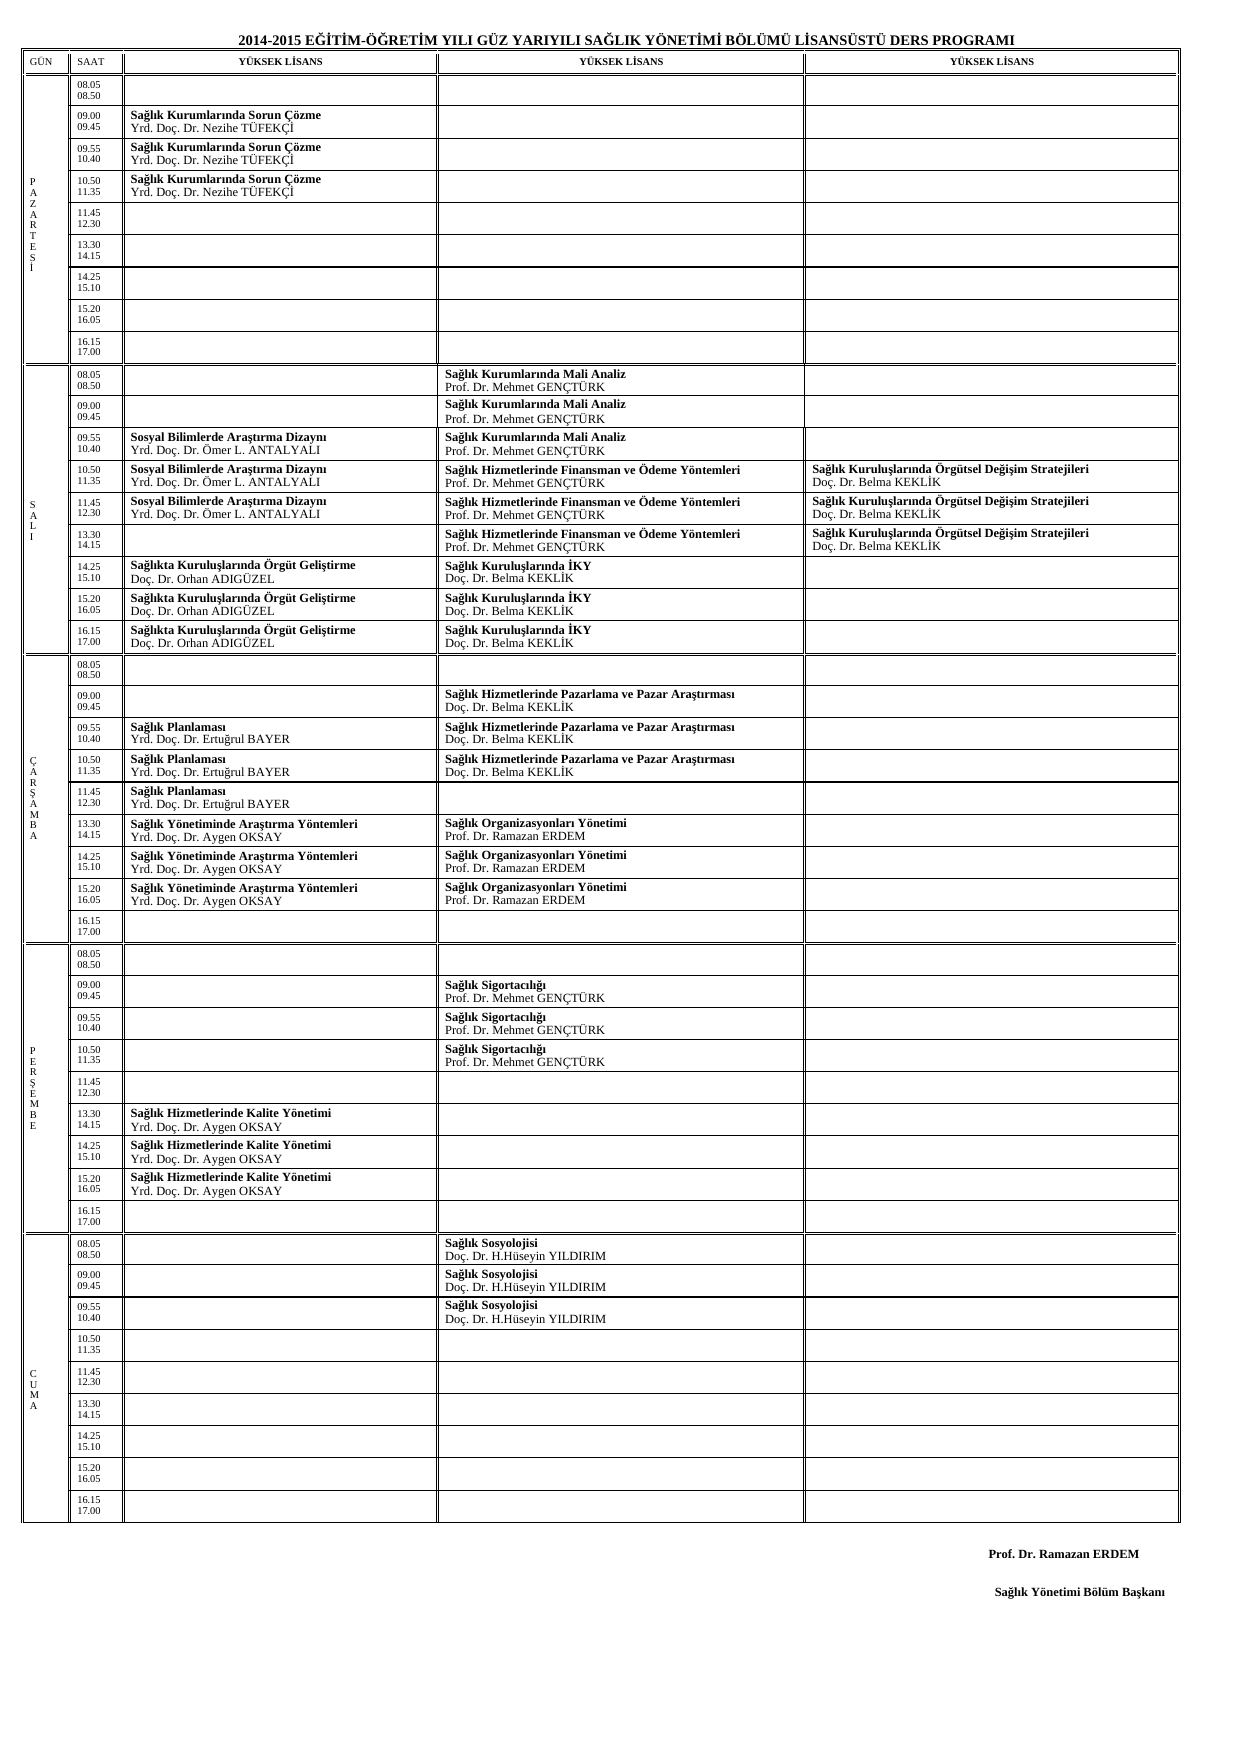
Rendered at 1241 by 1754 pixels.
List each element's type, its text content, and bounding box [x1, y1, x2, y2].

table_cell [439, 268, 803, 298]
table_cell Sağlıkta Kuruluşlarında Örgüt Geliştirme Doç. Dr. Orhan ADIGÜZEL [125, 589, 436, 620]
table_cell [125, 1265, 436, 1296]
table_cell 08.05 08.50 [71, 76, 122, 105]
table_header YÜKSEK LİSANS [123, 49, 438, 73]
table_cell 10.50 11.35 [71, 750, 122, 781]
table_cell 09.00 09.45 [71, 106, 122, 138]
table_cell 14.25 15.10 [71, 557, 122, 588]
table_cell 16.15 17.00 [71, 911, 122, 942]
table_cell Sağlık Organizasyonları Yönetimi Prof. Dr. Ramazan ERDEM [439, 815, 803, 846]
table_cell Sağlık Kurumlarında Sorun Çözme Yrd. Doç. Dr. Nezihe TÜFEKÇİ [125, 139, 436, 170]
table_cell [125, 1008, 436, 1039]
table_cell [806, 686, 1178, 717]
table_cell 13.30 14.15 [71, 235, 122, 266]
table_cell [806, 1458, 1178, 1489]
table_cell Sağlık Kuruluşlarında İKY Doç. Dr. Belma KEKLİK [439, 557, 803, 588]
table_cell [806, 1169, 1178, 1200]
table_cell [125, 976, 436, 1007]
table_cell [806, 1330, 1178, 1361]
table_cell 15.20 16.05 [71, 589, 122, 620]
table_cell S A L I [22, 363, 70, 653]
table_cell 10.50 11.35 [71, 1040, 122, 1071]
table_cell Sağlık Organizasyonları Yönetimi Prof. Dr. Ramazan ERDEM [439, 847, 803, 878]
table_header GÜN [22, 49, 70, 73]
table_cell [439, 106, 803, 138]
table_cell [439, 1136, 803, 1168]
table_cell Sağlık Sosyolojisi Doç. Dr. H.Hüseyin YILDIRIM [439, 1235, 803, 1264]
table_cell [125, 1235, 436, 1264]
table_cell [125, 1298, 436, 1328]
table_cell [439, 1362, 803, 1393]
table_cell [806, 1394, 1178, 1425]
table_cell [125, 76, 436, 105]
table_cell [125, 1362, 436, 1393]
table_cell [439, 300, 803, 331]
table_cell 09.00 09.45 [71, 396, 122, 427]
table_cell [806, 1136, 1178, 1168]
table_cell Sağlık Planlaması Yrd. Doç. Dr. Ertuğrul BAYER [125, 783, 436, 813]
table_cell 11.45 12.30 [71, 783, 122, 813]
table_cell [805, 942, 1179, 974]
table_cell 16.15 17.00 [71, 1491, 122, 1522]
table_cell [806, 171, 1178, 202]
text 2014-2015 EĞİTİM-ÖĞRETİM YILI GÜZ YARIYILI SAĞLIK YÖNETİMİ BÖLÜMÜ LİSANSÜSTÜ DERS PROGRAMI [29, 32, 1224, 48]
table_cell [439, 1201, 803, 1232]
table_cell Sosyal Bilimlerde Araştırma Dizaynı Yrd. Doç. Dr. Ömer L. ANTALYALI [125, 461, 436, 492]
table_cell [125, 396, 437, 427]
table_cell [806, 1426, 1178, 1457]
table_cell Sağlık Hizmetlerinde Finansman ve Ödeme Yöntemleri Prof. Dr. Mehmet GENÇTÜRK [439, 461, 803, 492]
table_cell [439, 1394, 803, 1425]
table_cell [806, 879, 1178, 910]
table_cell 08.05 08.50 [71, 945, 122, 974]
table_cell 13.30 14.15 [71, 525, 122, 556]
table_cell [806, 1362, 1178, 1393]
table_cell Sağlık Kuruluşlarında İKY Doç. Dr. Belma KEKLİK [439, 589, 803, 620]
table_cell [439, 1491, 803, 1522]
table_cell [805, 73, 1179, 105]
table_cell [806, 1265, 1178, 1296]
table_cell 08.05 08.50 [71, 656, 122, 685]
table_header YÜKSEK LİSANS [805, 51, 1178, 73]
table_cell [125, 332, 436, 363]
table_cell Sağlık Planlaması Yrd. Doç. Dr. Ertuğrul BAYER [125, 750, 436, 781]
text Sağlık Yönetimi Bölüm Başkanı [914, 1585, 1224, 1599]
table_cell [806, 718, 1178, 749]
table_cell [125, 1201, 436, 1232]
table_cell Sağlık Kurumlarında Mali Analiz Prof. Dr. Mehmet GENÇTÜRK [438, 396, 804, 427]
table_cell Sağlık Hizmetlerinde Finansman ve Ödeme Yöntemleri Prof. Dr. Mehmet GENÇTÜRK [439, 493, 803, 524]
table_cell [806, 653, 1178, 685]
table_cell 13.30 14.15 [71, 1104, 122, 1135]
table_cell 09.55 10.40 [71, 139, 122, 170]
table_cell [806, 815, 1178, 846]
table_cell 09.55 10.40 [71, 428, 122, 459]
table_cell [806, 1104, 1178, 1135]
table_cell 09.55 10.40 [71, 1298, 122, 1328]
table_cell [125, 686, 436, 717]
table_cell Sağlık Kuruluşlarında Örgütsel Değişim Stratejileri Doç. Dr. Belma KEKLİK [806, 461, 1178, 492]
table_cell Sağlık Sigortacılığı Prof. Dr. Mehmet GENÇTÜRK [439, 976, 803, 1007]
table_cell [439, 76, 803, 105]
table_cell 09.00 09.45 [71, 686, 122, 717]
table_cell Sosyal Bilimlerde Araştırma Dizaynı Yrd. Doç. Dr. Ömer L. ANTALYALI [125, 428, 436, 459]
table_cell [806, 589, 1178, 620]
table_cell 09.00 09.45 [71, 976, 122, 1007]
table_cell 16.15 17.00 [71, 621, 122, 653]
table_cell [125, 1394, 436, 1425]
table_cell [439, 1072, 803, 1103]
table_cell [439, 1104, 803, 1135]
table_cell [806, 1072, 1178, 1103]
table_cell [439, 235, 803, 266]
table_cell 11.45 12.30 [71, 493, 122, 524]
table_cell 09.00 09.45 [71, 1265, 122, 1296]
table_cell Sağlık Sosyolojisi Doç. Dr. H.Hüseyin YILDIRIM [439, 1298, 803, 1328]
table_cell [806, 1040, 1178, 1071]
table_cell [805, 396, 1178, 427]
table_cell [806, 235, 1178, 266]
table_cell [806, 268, 1178, 298]
table_cell [806, 1298, 1178, 1328]
table_cell [439, 203, 803, 234]
table_cell [806, 847, 1178, 878]
table_cell [125, 300, 436, 331]
table_cell [439, 911, 803, 942]
table_cell Sosyal Bilimlerde Araştırma Dizaynı Yrd. Doç. Dr. Ömer L. ANTALYALI [125, 493, 436, 524]
table_cell 14.25 15.10 [71, 268, 122, 298]
table_cell 15.20 16.05 [71, 1458, 122, 1489]
table_cell [806, 911, 1178, 942]
table_cell [806, 1491, 1178, 1522]
table_cell [125, 1491, 436, 1522]
table_cell 15.20 16.05 [71, 1169, 122, 1200]
table_cell [439, 656, 803, 685]
table_cell [125, 911, 436, 942]
table_cell [125, 1040, 436, 1071]
table_cell 08.05 08.50 [71, 1235, 122, 1264]
table_cell 15.20 16.05 [71, 300, 122, 331]
table_cell 16.15 17.00 [71, 1201, 122, 1232]
table_cell Sağlık Sigortacılığı Prof. Dr. Mehmet GENÇTÜRK [439, 1008, 803, 1039]
table_cell 16.15 17.00 [71, 332, 122, 363]
table_cell [806, 106, 1178, 138]
table_cell [805, 363, 1179, 395]
table_cell [125, 1458, 436, 1489]
table_cell P A Z A R T E S İ [22, 73, 70, 363]
table_cell 10.50 11.35 [71, 461, 122, 492]
table_cell [439, 945, 803, 974]
table_cell Sağlık Hizmetlerinde Kalite Yönetimi Yrd. Doç. Dr. Aygen OKSAY [125, 1169, 436, 1200]
table_cell Sağlık Hizmetlerinde Pazarlama ve Pazar Araştırması Doç. Dr. Belma KEKLİK [439, 686, 803, 717]
table_cell 14.25 15.10 [71, 1426, 122, 1457]
table_header YÜKSEK LİSANS [438, 49, 805, 73]
table_cell [125, 203, 436, 234]
table_cell 09.55 10.40 [71, 718, 122, 749]
table_cell Sağlık Hizmetlerinde Pazarlama ve Pazar Araştırması Doç. Dr. Belma KEKLİK [439, 750, 803, 781]
table_cell Sağlıkta Kuruluşlarında Örgüt Geliştirme Doç. Dr. Orhan ADIGÜZEL [125, 621, 436, 653]
table_cell 14.25 15.10 [71, 847, 122, 878]
table_cell [439, 332, 803, 363]
table_cell [806, 783, 1178, 813]
table_cell [806, 557, 1178, 588]
table_cell [806, 203, 1178, 234]
table_cell [806, 1201, 1178, 1232]
table_cell [439, 783, 803, 813]
table_cell 15.20 16.05 [71, 879, 122, 910]
table_header SAAT [70, 51, 123, 73]
table_cell [125, 945, 436, 974]
table_cell [806, 332, 1178, 363]
table_cell [806, 1008, 1178, 1039]
table_cell Sağlık Hizmetlerinde Pazarlama ve Pazar Araştırması Doç. Dr. Belma KEKLİK [439, 718, 803, 749]
table_cell [806, 621, 1178, 653]
table_cell Sağlık Kuruluşlarında Örgütsel Değişim Stratejileri Doç. Dr. Belma KEKLİK [806, 525, 1178, 556]
table_cell 10.50 11.35 [71, 1330, 122, 1361]
table_cell Sağlık Kurumlarında Sorun Çözme Yrd. Doç. Dr. Nezihe TÜFEKÇİ [125, 171, 436, 202]
table_cell Sağlık Hizmetlerinde Finansman ve Ödeme Yöntemleri Prof. Dr. Mehmet GENÇTÜRK [439, 525, 803, 556]
table_cell Sağlık Hizmetlerinde Kalite Yönetimi Yrd. Doç. Dr. Aygen OKSAY [125, 1104, 436, 1135]
table_cell 13.30 14.15 [71, 815, 122, 846]
table_cell Sağlık Hizmetlerinde Kalite Yönetimi Yrd. Doç. Dr. Aygen OKSAY [125, 1136, 436, 1168]
table_cell [806, 300, 1178, 331]
table_cell P E R Ş E M B E [22, 942, 70, 1232]
text Prof. Dr. Ramazan ERDEM [29, 1547, 1224, 1561]
table_cell 08.05 08.50 [71, 366, 122, 395]
table_cell [439, 1330, 803, 1361]
table_cell [125, 268, 436, 298]
table_cell [439, 1458, 803, 1489]
table_cell 11.45 12.30 [71, 1072, 122, 1103]
table_cell Sağlık Kurumlarında Mali Analiz Prof. Dr. Mehmet GENÇTÜRK [439, 428, 803, 459]
table_cell Sağlık Kuruluşlarında Örgütsel Değişim Stratejileri Doç. Dr. Belma KEKLİK [806, 493, 1178, 524]
table_cell Sağlık Yönetiminde Araştırma Yöntemleri Yrd. Doç. Dr. Aygen OKSAY [125, 847, 436, 878]
table_cell [439, 171, 803, 202]
table_cell [806, 428, 1178, 459]
table_cell Sağlık Organizasyonları Yönetimi Prof. Dr. Ramazan ERDEM [439, 879, 803, 910]
table_cell Sağlık Sigortacılığı Prof. Dr. Mehmet GENÇTÜRK [439, 1040, 803, 1071]
table_cell 09.55 10.40 [71, 1008, 122, 1039]
table_cell [806, 750, 1178, 781]
table_cell 11.45 12.30 [71, 1362, 122, 1393]
table_cell [125, 525, 436, 556]
table_cell Ç A R Ş A M B A [24, 653, 68, 942]
table_cell [125, 1072, 436, 1103]
table_cell [125, 656, 436, 685]
table_cell [439, 1426, 803, 1457]
table_cell [125, 235, 436, 266]
table_cell 14.25 15.10 [71, 1136, 122, 1168]
table_cell [125, 1330, 436, 1361]
table_cell Sağlık Planlaması Yrd. Doç. Dr. Ertuğrul BAYER [125, 718, 436, 749]
table_cell [439, 139, 803, 170]
table_cell [805, 1232, 1179, 1264]
table_cell Sağlık Kurumlarında Sorun Çözme Yrd. Doç. Dr. Nezihe TÜFEKÇİ [125, 106, 436, 138]
table_cell 11.45 12.30 [71, 203, 122, 234]
table_cell Sağlık Kuruluşlarında İKY Doç. Dr. Belma KEKLİK [439, 621, 803, 653]
table_cell [125, 1426, 436, 1457]
table_cell C U M A [22, 1232, 70, 1522]
table_cell [125, 366, 437, 395]
table_cell Sağlık Sosyolojisi Doç. Dr. H.Hüseyin YILDIRIM [439, 1265, 803, 1296]
table_cell [806, 139, 1178, 170]
table_cell 10.50 11.35 [71, 171, 122, 202]
table_cell [439, 1169, 803, 1200]
table_cell Sağlık Yönetiminde Araştırma Yöntemleri Yrd. Doç. Dr. Aygen OKSAY [125, 879, 436, 910]
table_cell Sağlık Yönetiminde Araştırma Yöntemleri Yrd. Doç. Dr. Aygen OKSAY [125, 815, 436, 846]
table_cell Sağlıkta Kuruluşlarında Örgüt Geliştirme Doç. Dr. Orhan ADIGÜZEL [125, 557, 436, 588]
table_cell 13.30 14.15 [71, 1394, 122, 1425]
table_cell [806, 976, 1178, 1007]
table_cell Sağlık Kurumlarında Mali Analiz Prof. Dr. Mehmet GENÇTÜRK [438, 366, 804, 395]
